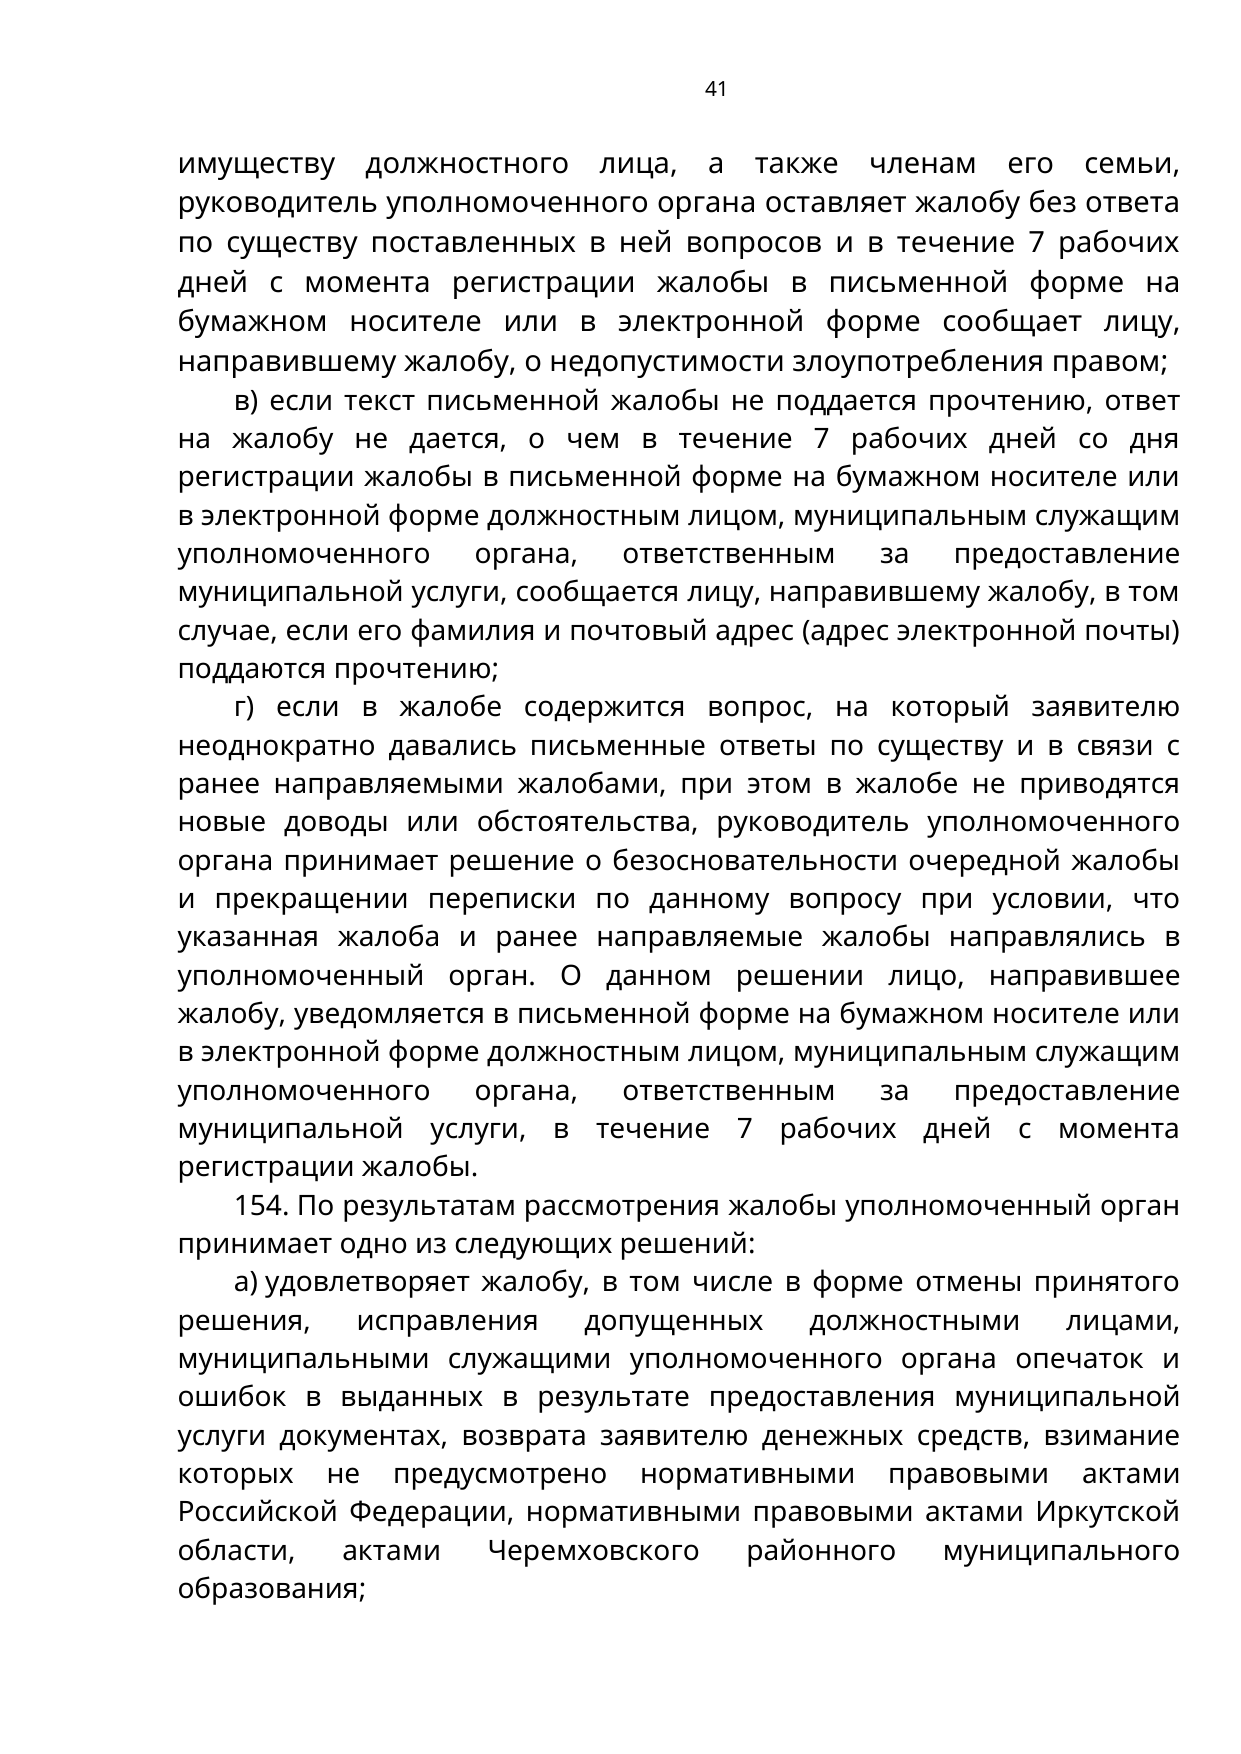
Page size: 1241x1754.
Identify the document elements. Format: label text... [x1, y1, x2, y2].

text а) удовлетворяет жалобу, в том числе в форме отмены принятого решения, исправления допущенных должностными лицами, муниципальными служащими уполномоченного органа опечаток и ошибок в выданных в результате предоставления муниципальной услуги документах, возврата заявителю денежных средств, взимание которых не предусмотрено нормативными правовыми актами Российской Федерации, нормативными правовыми актами Иркутской области, актами Черемховского районного муниципального образования; [177, 1262, 1181, 1607]
text г) если в жалобе содержится вопрос, на который заявителю неоднократно давались письменные ответы по существу и в связи с ранее направляемыми жалобами, при этом в жалобе не приводятся новые доводы или обстоятельства, руководитель уполномоченного органа принимает решение о безосновательности очередной жалобы и прекращении переписки по данному вопросу при условии, что указанная жалоба и ранее направляемые жалобы направлялись в уполномоченный орган. О данном решении лицо, направившее жалобу, уведомляется в письменной форме на бумажном носителе или в электронной форме должностным лицом, муниципальным служащим уполномоченного органа, ответственным за предоставление муниципальной услуги, в течение 7 рабочих дней с момента регистрации жалобы. [177, 687, 1181, 1185]
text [177, 142, 1181, 380]
text 154. По результатам рассмотрения жалобы уполномоченный орган принимает одно из следующих решений: [177, 1185, 1181, 1262]
text в) если текст письменной жалобы не поддается прочтению, ответ на жалобу не дается, о чем в течение 7 рабочих дней со дня регистрации жалобы в письменной форме на бумажном носителе или в электронной форме должностным лицом, муниципальным служащим уполномоченного органа, ответственным за предоставление муниципальной услуги, сообщается лицу, направившему жалобу, в том случае, если его фамилия и почтовый адрес (адрес электронной почты) поддаются прочтению; [177, 380, 1181, 687]
